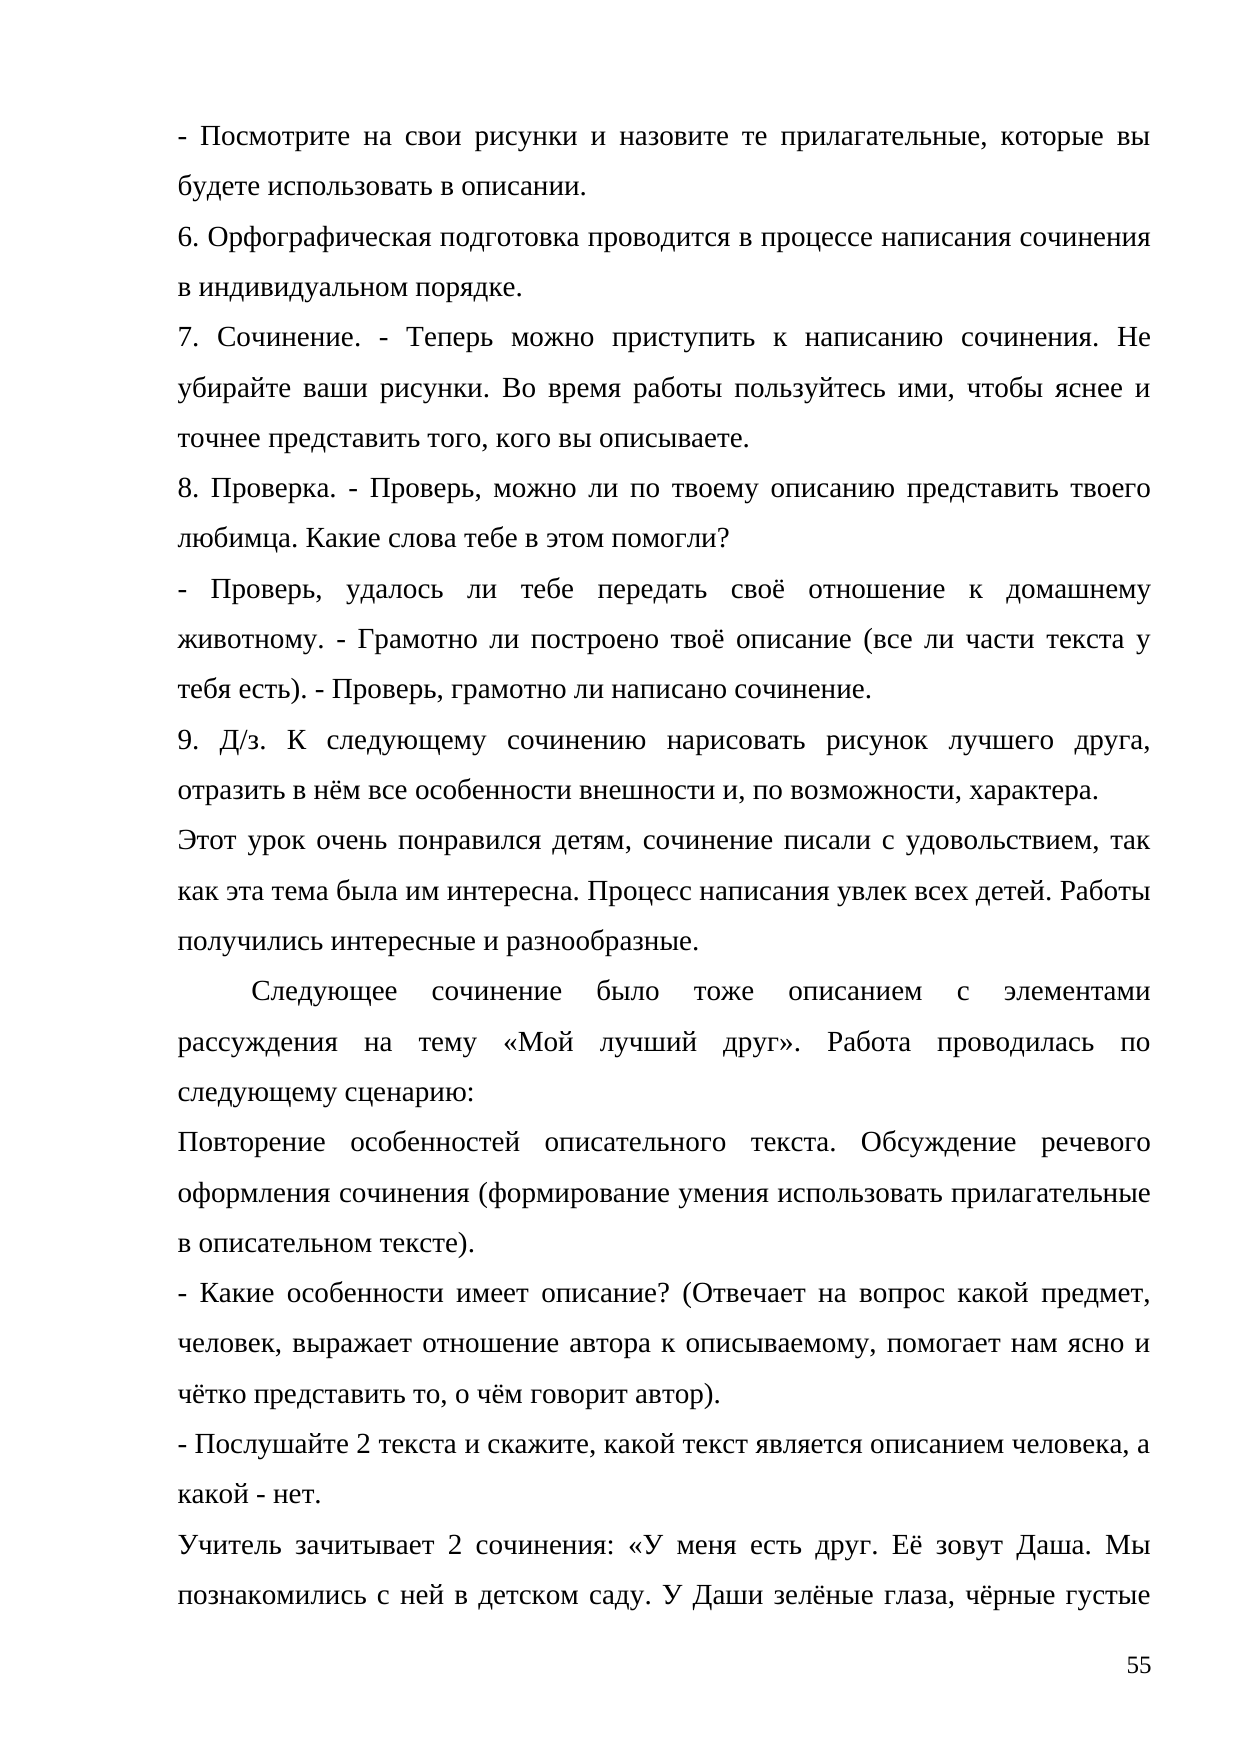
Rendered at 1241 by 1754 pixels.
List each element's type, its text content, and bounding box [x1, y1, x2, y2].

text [177, 118, 1152, 202]
text Повторение особенностей описательного текста. Обсуждение речевого оформления сочинения (формирование умения использовать прилагательные в описательном тексте). [177, 1124, 1152, 1258]
text 6. Орфографическая подготовка проводится в процессе написания сочинения в индивидуальном порядке. [177, 219, 1152, 303]
text - Проверь, удалось ли тебе передать своё отношение к домашнему животному. - Грамотно ли построено твоё описание (все ли части текста у тебя есть). - Проверь, грамотно ли написано сочинение. [177, 571, 1152, 705]
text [177, 1527, 1152, 1611]
text - Какие особенности имеет описание? (Отвечает на вопрос какой предмет, человек, выражает отношение автора к описываемому, помогает нам ясно и чётко представить то, о чём говорит автор). [177, 1275, 1152, 1409]
text Этот урок очень понравился детям, сочинение писали с удовольствием, так как эта тема была им интересна. Процесс написания увлек всех детей. Работы получились интересные и разнообразные. [177, 822, 1152, 957]
text 7. Сочинение. - Теперь можно приступить к написанию сочинения. Не убирайте ваши рисунки. Во время работы пользуйтесь ими, чтобы яснее и точнее представить того, кого вы описываете. [177, 319, 1152, 453]
text Следующее сочинение было тоже описанием с элементами рассуждения на тему «Мой лучший друг». Работа проводилась по следующему сценарию: [177, 973, 1152, 1108]
text - Послушайте 2 текста и скажите, какой текст является описанием человека, а какой - нет. [177, 1426, 1152, 1510]
text 8. Проверка. - Проверь, можно ли по твоему описанию представить твоего любимца. Какие слова тебе в этом помогли? [177, 470, 1152, 554]
text 9. Д/з. К следующему сочинению нарисовать рисунок лучшего друга, отразить в нём все особенности внешности и, по возможности, характера. [177, 722, 1152, 806]
